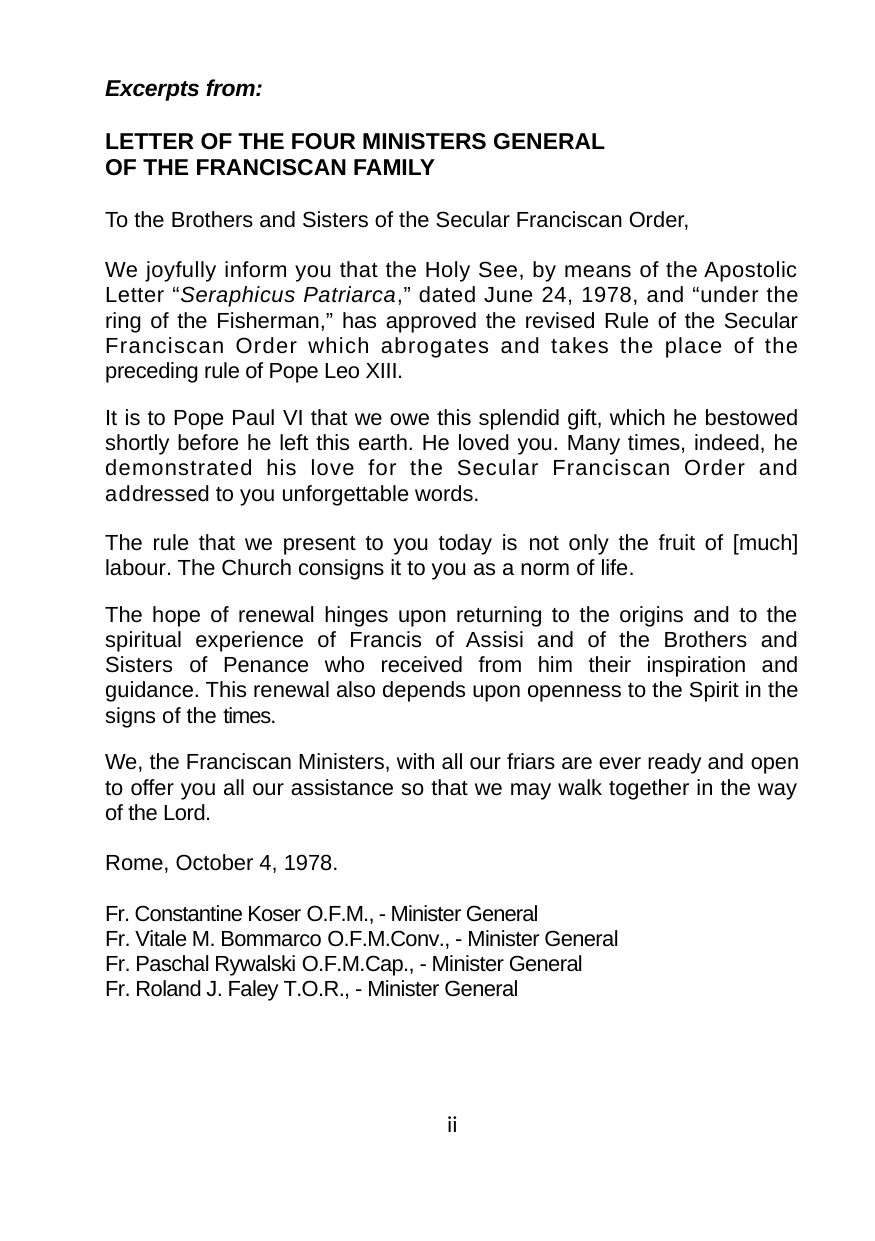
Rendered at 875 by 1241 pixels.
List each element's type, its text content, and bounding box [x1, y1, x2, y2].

text Fr. Constantine Koser O.F.M., - Minister General Fr. Vitale M. Bommarco O.F.M.Conv., - Minister General Fr. Paschal Rywalski O.F.M.Cap., - Minister General Fr. Roland J. Faley T.O.R., - Minister General [105, 901, 799, 1001]
text The rule that we present to you today is not only the fruit of [much] labour. The Church consigns it to you as a norm of life. [105, 530, 799, 580]
text To the Brothers and Sisters of the Secular Franciscan Order, [105, 207, 799, 232]
text The hope of renewal hinges upon returning to the origins and to the spiritual experience of Francis of Assisi and of the Brothers and Sisters of Penance who received from him their inspiration and guidance. This renewal also depends upon openness to the Spirit in the signs of the times. [105, 602, 799, 728]
text We joyfully inform you that the Holy See, by means of the Apostolic Letter “Seraphicus Patriarca,” dated June 24, 1978, and “under the ring of the Fisherman,” has approved the revised Rule of the Secular Franciscan Order which abrogates and takes the place of the preceding rule of Pope Leo XIII. [105, 257, 799, 383]
text LETTER OF THE FOUR MINISTERS GENERAL OF THE FRANCISCAN FAMILY [105, 128, 799, 180]
text Excerpts from: [105, 75, 799, 101]
text We, the Franciscan Ministers, with all our friars are ever ready and open to offer you all our assistance so that we may walk together in the way of the Lord. [105, 749, 799, 825]
text It is to Pope Paul VI that we owe this splendid gift, which he bestowed shortly before he left this earth. He loved you. Many times, indeed, he demonstrated his love for the Secular Franciscan Order and addressed to you unforgettable words. [105, 405, 799, 506]
text Rome, October 4, 1978. [105, 850, 799, 875]
